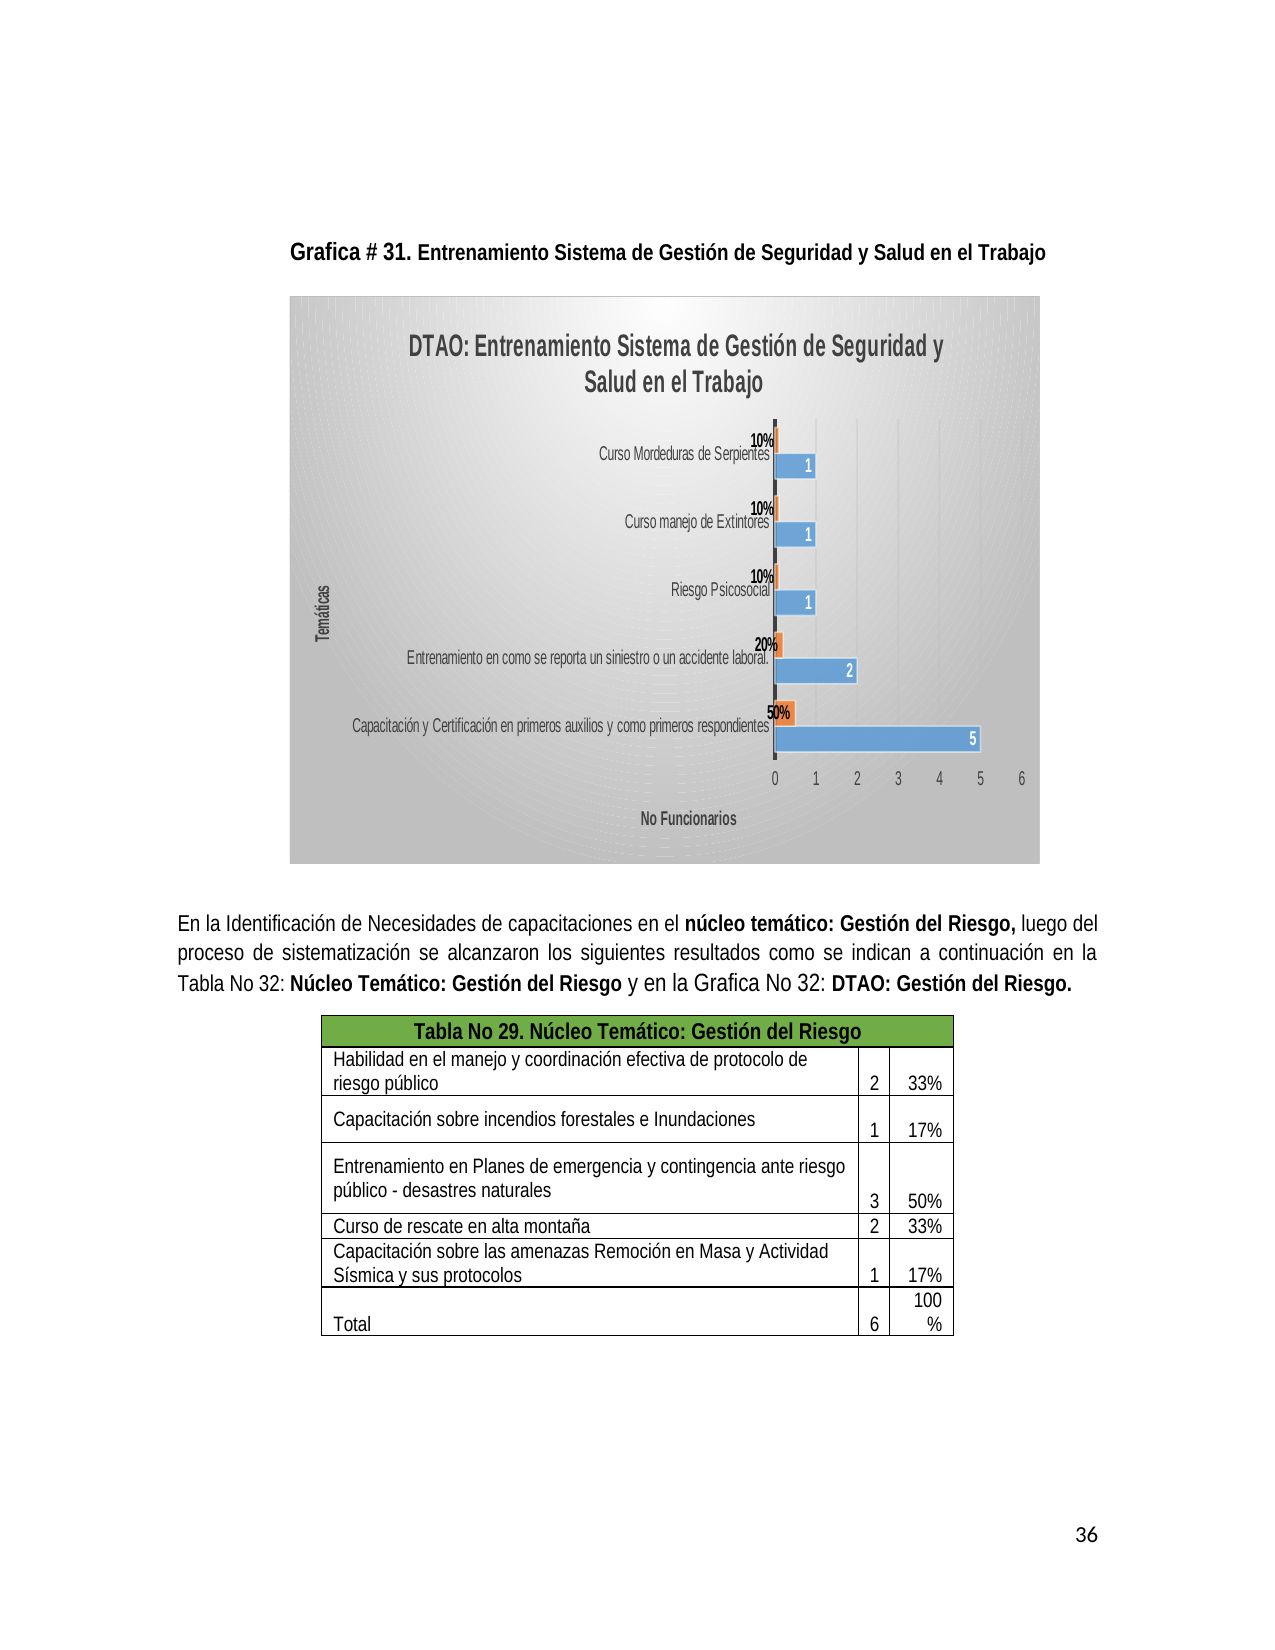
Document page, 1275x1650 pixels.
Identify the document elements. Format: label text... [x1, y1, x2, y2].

table_cell 17% [890, 1239, 953, 1286]
table_cell 100% [890, 1288, 953, 1335]
table_cell 50% [890, 1143, 953, 1212]
table_cell 3 [859, 1143, 889, 1212]
text En la Identificación de Necesidades de capacitaciones en el núcleo temático: Gestión del Riesgo, luego del proceso de sistematización se alcanzaron los siguientes resultados como se indican a continuación en la Tabla No 32: Núcleo Temático: Gestión del Riesgo y en la Grafica No 32: DTAO: Gestión del Riesgo. [177, 910, 1098, 996]
table_cell 1 [859, 1239, 889, 1286]
table_cell Capacitación sobre las amenazas Remoción en Masa y Actividad Sísmica y sus protocolos [322, 1239, 858, 1286]
table_cell 2 [859, 1214, 889, 1237]
table_header Tabla No 29. Núcleo Temático: Gestión del Riesgo [322, 1016, 953, 1046]
table_cell Total [322, 1288, 858, 1335]
table_cell 17% [890, 1096, 953, 1142]
table_cell 33% [890, 1048, 953, 1095]
table_cell Entrenamiento en Planes de emergencia y contingencia ante riesgo público - desastres naturales [322, 1143, 858, 1212]
table_cell 2 [859, 1048, 889, 1095]
table_cell Capacitación sobre incendios forestales e Inundaciones [322, 1096, 858, 1142]
table_cell Curso de rescate en alta montaña [322, 1214, 858, 1237]
table_cell Habilidad en el manejo y coordinación efectiva de protocolo de riesgo público [322, 1048, 858, 1095]
table_cell 1 [859, 1096, 889, 1142]
table_cell 6 [859, 1288, 889, 1335]
table_cell 33% [890, 1214, 953, 1237]
list Grafica # 31. Entrenamiento Sistema de Gestión de Seguridad y Salud en el Trabajo [290, 237, 1098, 265]
